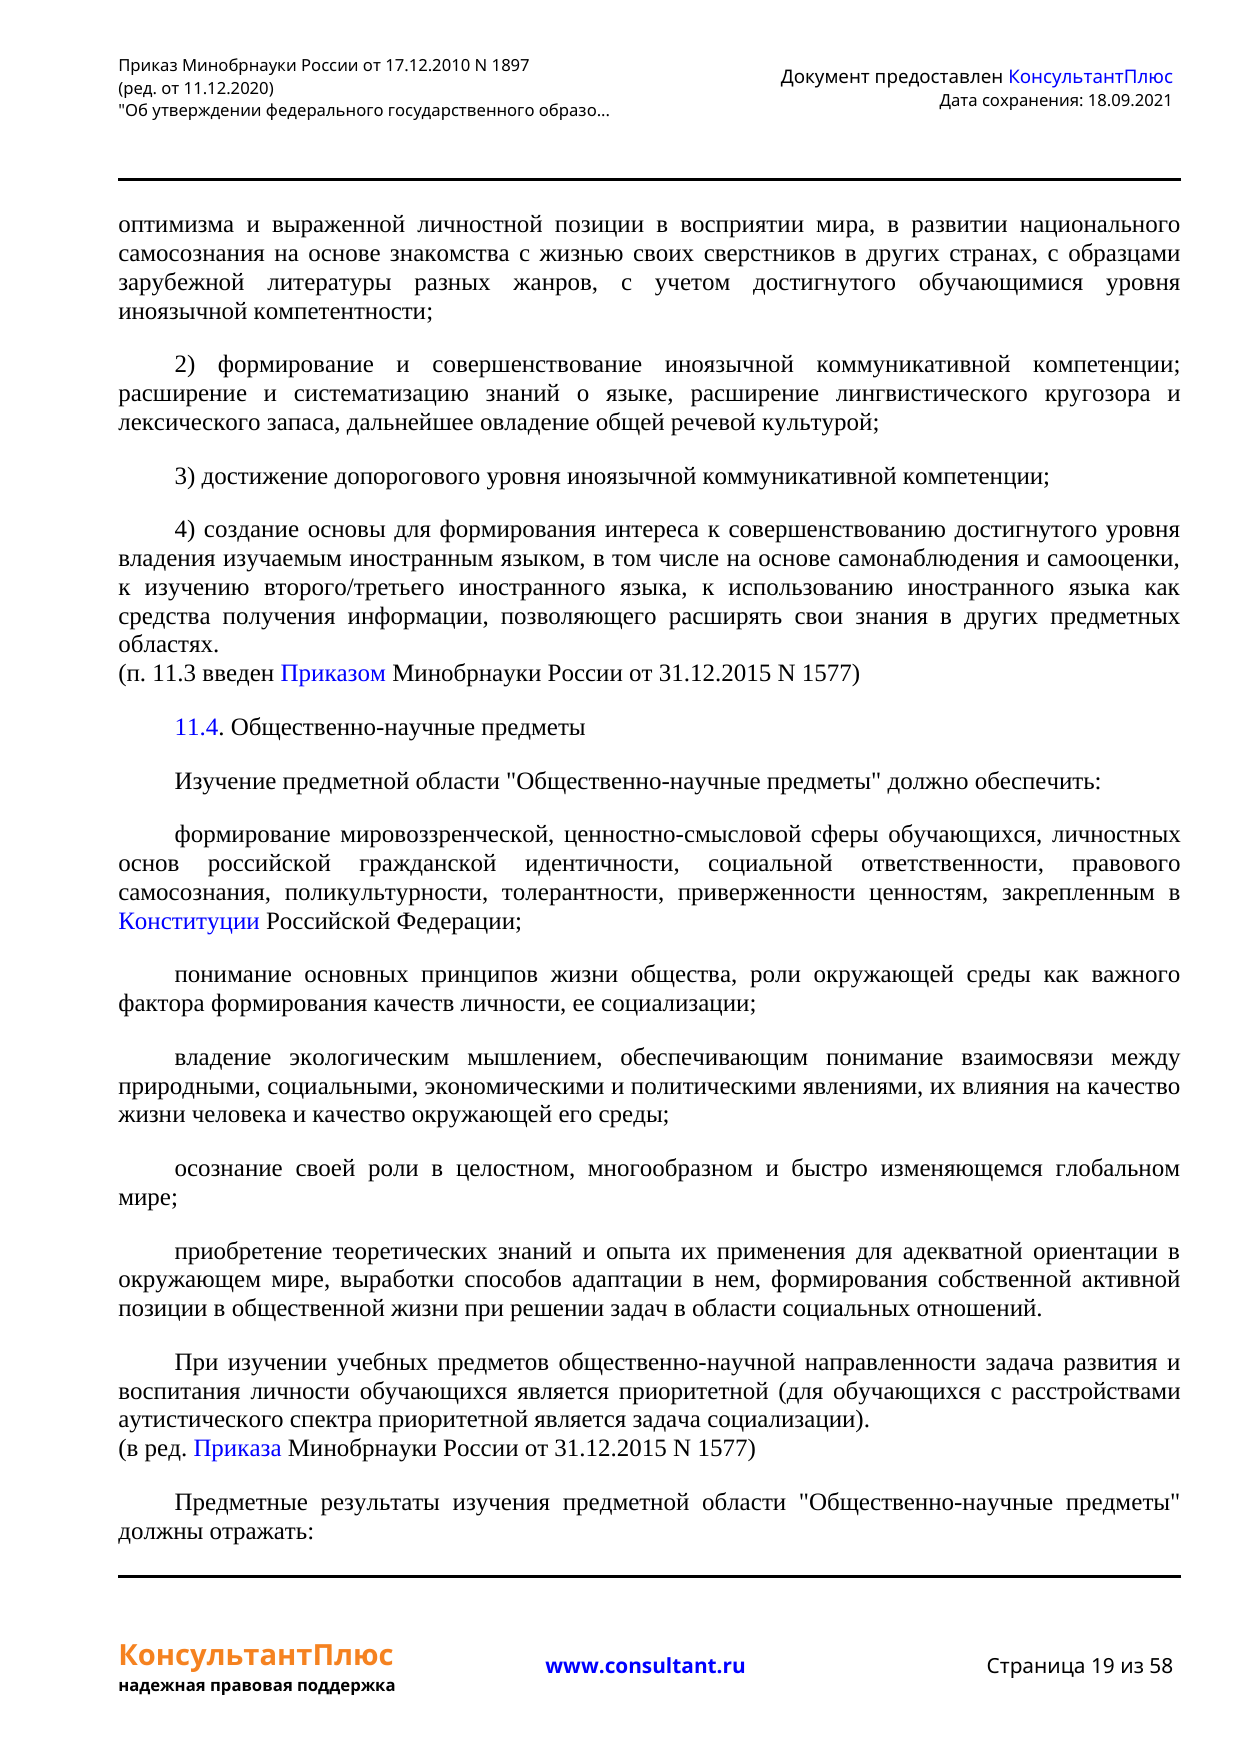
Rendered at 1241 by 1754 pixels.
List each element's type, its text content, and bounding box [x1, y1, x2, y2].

text 3) достижение допорогового уровня иноязычной коммуникативной компетенции; [118, 461, 1181, 489]
text 11.4. Общественно-научные предметы [118, 712, 1181, 741]
text (в ред. Приказа Минобрнауки России от 31.12.2015 N 1577) [118, 1433, 1181, 1462]
text (п. 11.3 введен Приказом Минобрнауки России от 31.12.2015 N 1577) [118, 658, 1181, 687]
text формирование мировоззренческой, ценностно-смысловой сферы обучающихся, личностных основ российской гражданской идентичности, социальной ответственности, правового самосознания, поликультурности, толерантности, приверженности ценностям, закрепленным в Конституции Российской Федерации; [118, 819, 1181, 934]
text приобретение теоретических знаний и опыта их применения для адекватной ориентации в окружающем мире, выработки способов адаптации в нем, формирования собственной активной позиции в общественной жизни при решении задач в области социальных отношений. [118, 1236, 1181, 1322]
text осознание своей роли в целостном, многообразном и быстро изменяющемся глобальном мире; [118, 1153, 1181, 1211]
text Изучение предметной области "Общественно-научные предметы" должно обеспечить: [118, 766, 1181, 794]
text При изучении учебных предметов общественно-научной направленности задача развития и воспитания личности обучающихся является приоритетной (для обучающихся с расстройствами аутистического спектра приоритетной является задача социализации). [118, 1347, 1181, 1433]
text владение экологическим мышлением, обеспечивающим понимание взаимосвязи между природными, социальными, экономическими и политическими явлениями, их влияния на качество жизни человека и качество окружающей его среды; [118, 1042, 1181, 1128]
text Предметные результаты изучения предметной области "Общественно-научные предметы" должны отражать: [118, 1487, 1181, 1544]
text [118, 209, 1181, 324]
text понимание основных принципов жизни общества, роли окружающей среды как важного фактора формирования качеств личности, ее социализации; [118, 959, 1181, 1017]
text 2) формирование и совершенствование иноязычной коммуникативной компетенции; расширение и систематизацию знаний о языке, расширение лингвистического кругозора и лексического запаса, дальнейшее овладение общей речевой культурой; [118, 349, 1181, 436]
text 4) создание основы для формирования интереса к совершенствованию достигнутого уровня владения изучаемым иностранным языком, в том числе на основе самонаблюдения и самооценки, к изучению второго/третьего иностранного языка, к использованию иностранного языка как средства получения информации, позволяющего расширять свои знания в других предметных областях. [118, 514, 1181, 658]
